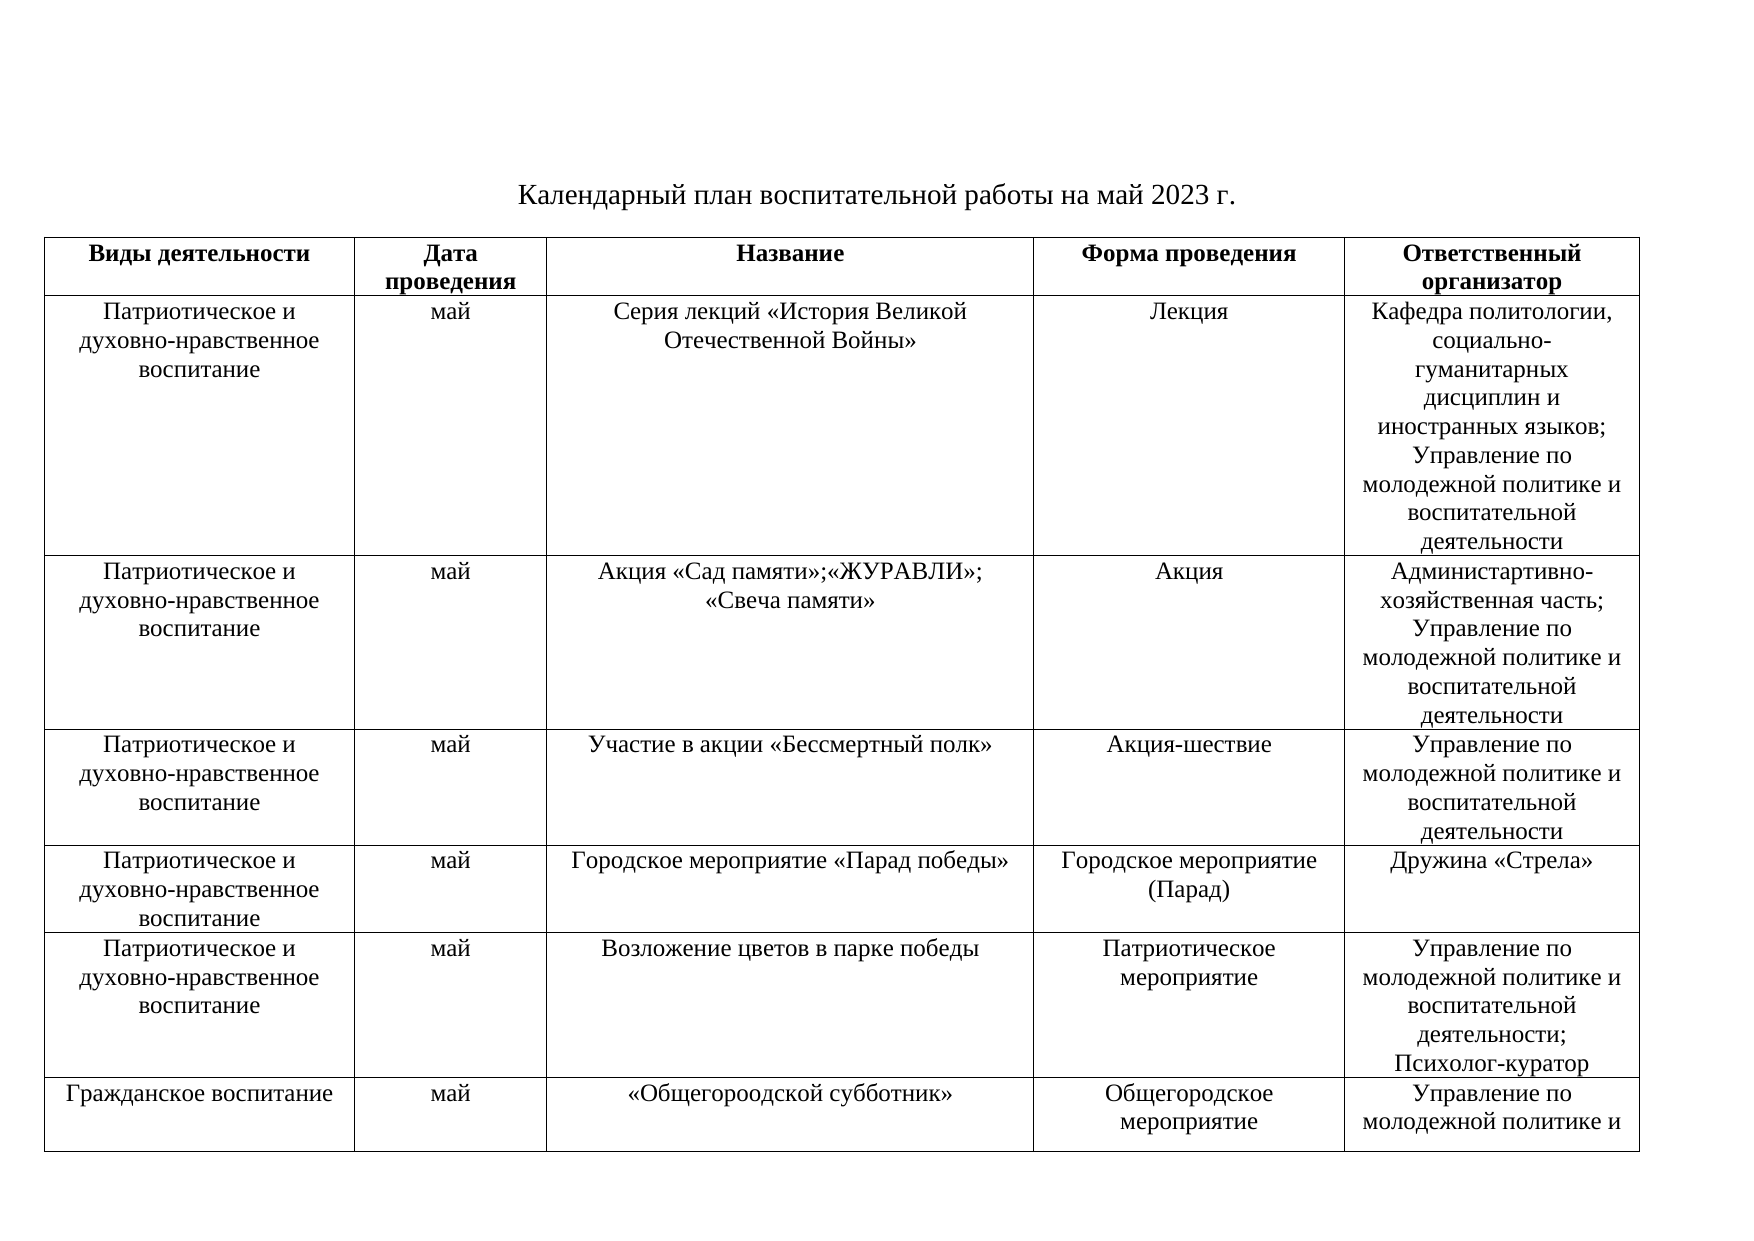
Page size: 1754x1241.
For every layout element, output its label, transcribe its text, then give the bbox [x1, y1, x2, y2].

table_cell Лекция [1034, 296, 1344, 555]
text Календарный план воспитательной работы на май 2023 г. [118, 177, 1636, 211]
table_cell Акция [1034, 556, 1344, 728]
table_cell Возложение цветов в парке победы [547, 933, 1033, 1077]
table_cell Патриотическое и духовно-нравственное воспитание [45, 730, 354, 844]
table_cell Серия лекций «История Великой Отечественной Войны» [547, 296, 1033, 555]
table_cell май [355, 1078, 546, 1151]
table_cell Городское мероприятие «Парад победы» [547, 846, 1033, 932]
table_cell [547, 1078, 1033, 1151]
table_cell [1345, 1078, 1639, 1151]
table_cell май [355, 730, 546, 844]
table_cell май [355, 296, 546, 555]
table_cell Акция-шествие [1034, 730, 1344, 844]
table_cell Участие в акции «Бессмертный полк» [547, 730, 1033, 844]
table_header Дата проведения [355, 238, 546, 295]
table_header Название [547, 238, 1033, 295]
table_cell Управление по молодежной политике и воспитательной деятельности [1345, 730, 1639, 844]
table_cell май [355, 933, 546, 1077]
table_header Форма проведения [1034, 238, 1344, 295]
table_cell Патриотическое мероприятие [1034, 933, 1344, 1077]
table_header Виды деятельности [45, 238, 354, 295]
table_cell май [355, 556, 546, 728]
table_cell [45, 1078, 354, 1151]
table_cell Городское мероприятие (Парад) [1034, 846, 1344, 932]
table_cell Патриотическое и духовно-нравственное воспитание [45, 933, 354, 1077]
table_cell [1034, 1078, 1344, 1151]
table_cell май [355, 846, 546, 932]
table_cell Акция «Сад памяти»;«ЖУРАВЛИ»; «Свеча памяти» [547, 556, 1033, 728]
table_cell Патриотическое и духовно-нравственное воспитание [45, 296, 354, 555]
table_cell Патриотическое и духовно-нравственное воспитание [45, 846, 354, 932]
table_cell Дружина «Стрела» [1345, 846, 1639, 932]
table_cell Кафедра политологии, социально-гуманитарных дисциплин и иностранных языков; Управление по молодежной политике и воспитательной деятельности [1345, 296, 1639, 555]
table_cell Администартивно-хозяйственная часть; Управление по молодежной политике и воспитательной деятельности [1345, 556, 1639, 728]
table_cell Управление по молодежной политике и воспитательной деятельности; Психолог-куратор [1345, 933, 1639, 1077]
table_header Ответственный организатор [1345, 238, 1639, 295]
table_cell Патриотическое и духовно-нравственное воспитание [45, 556, 354, 728]
